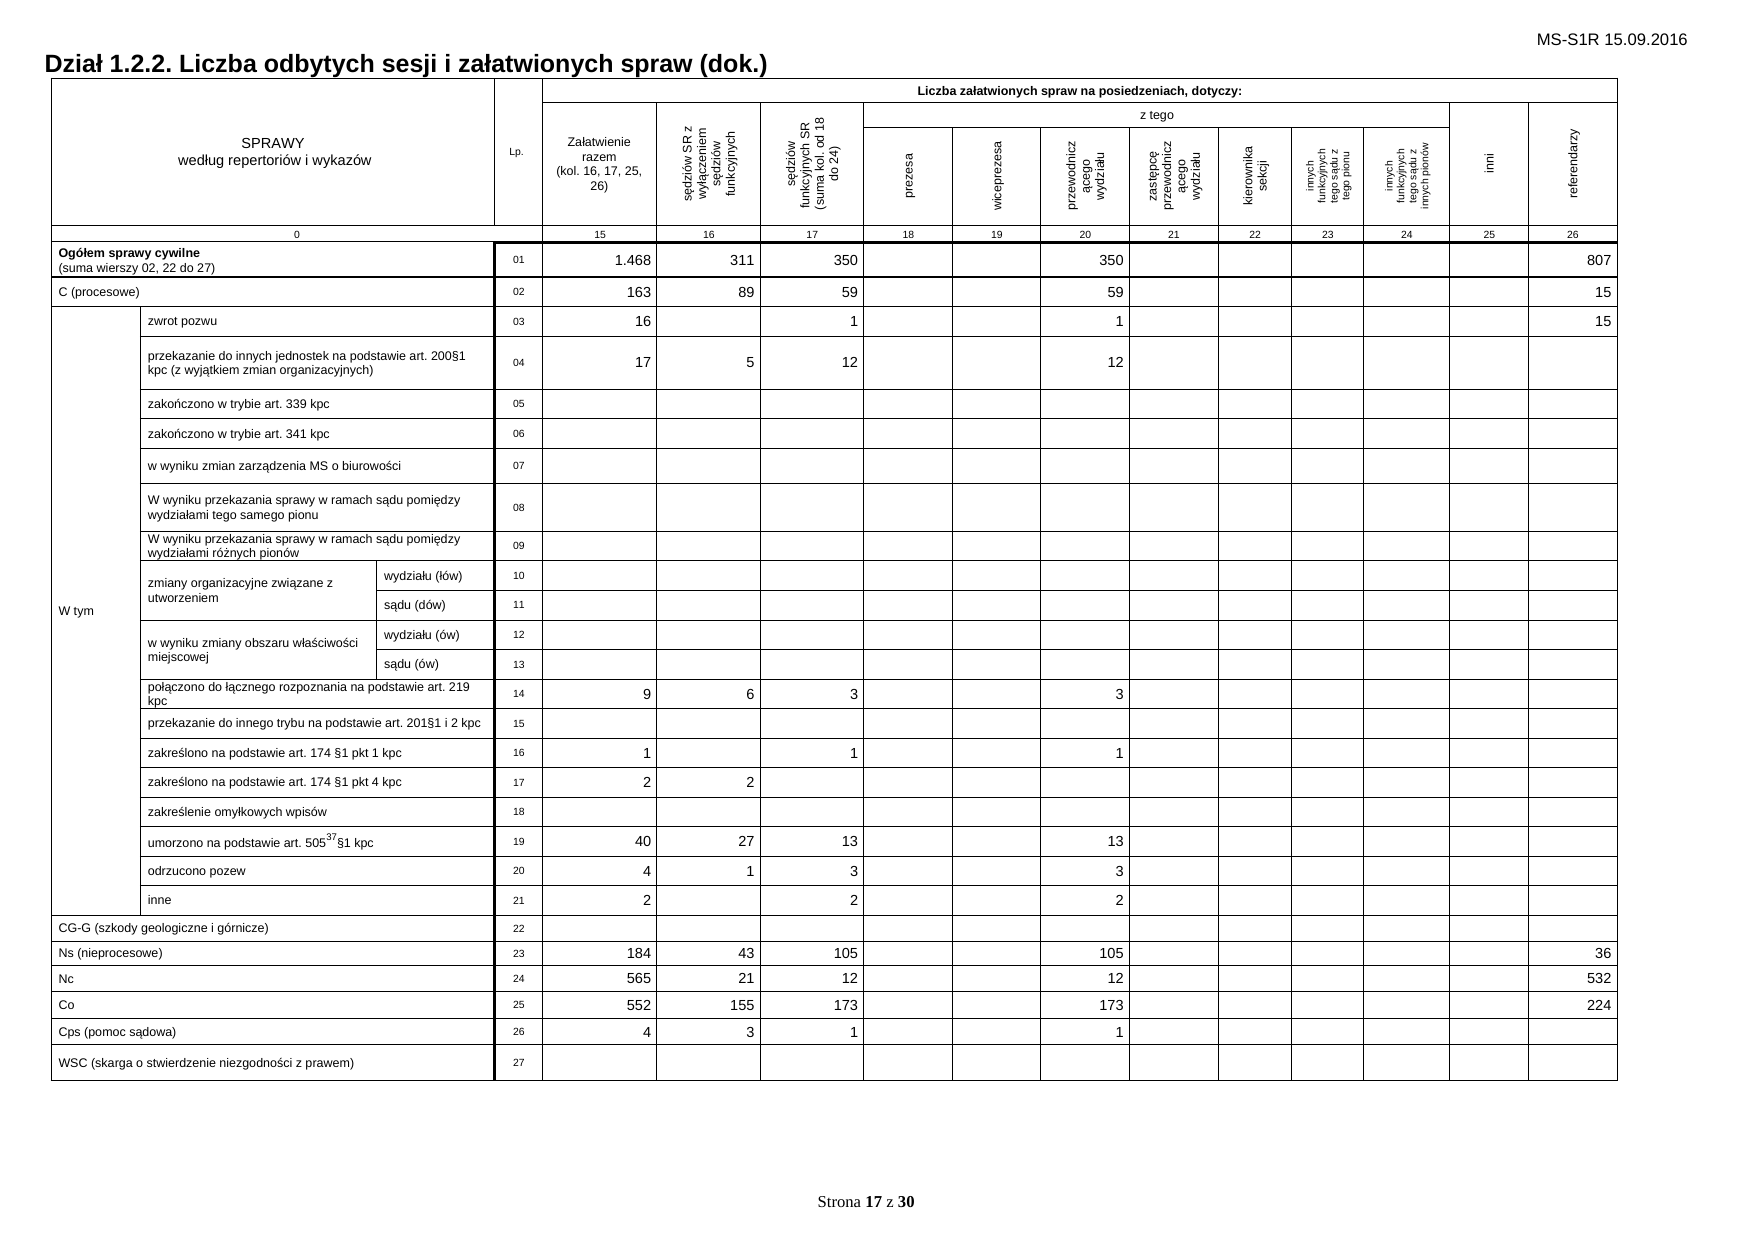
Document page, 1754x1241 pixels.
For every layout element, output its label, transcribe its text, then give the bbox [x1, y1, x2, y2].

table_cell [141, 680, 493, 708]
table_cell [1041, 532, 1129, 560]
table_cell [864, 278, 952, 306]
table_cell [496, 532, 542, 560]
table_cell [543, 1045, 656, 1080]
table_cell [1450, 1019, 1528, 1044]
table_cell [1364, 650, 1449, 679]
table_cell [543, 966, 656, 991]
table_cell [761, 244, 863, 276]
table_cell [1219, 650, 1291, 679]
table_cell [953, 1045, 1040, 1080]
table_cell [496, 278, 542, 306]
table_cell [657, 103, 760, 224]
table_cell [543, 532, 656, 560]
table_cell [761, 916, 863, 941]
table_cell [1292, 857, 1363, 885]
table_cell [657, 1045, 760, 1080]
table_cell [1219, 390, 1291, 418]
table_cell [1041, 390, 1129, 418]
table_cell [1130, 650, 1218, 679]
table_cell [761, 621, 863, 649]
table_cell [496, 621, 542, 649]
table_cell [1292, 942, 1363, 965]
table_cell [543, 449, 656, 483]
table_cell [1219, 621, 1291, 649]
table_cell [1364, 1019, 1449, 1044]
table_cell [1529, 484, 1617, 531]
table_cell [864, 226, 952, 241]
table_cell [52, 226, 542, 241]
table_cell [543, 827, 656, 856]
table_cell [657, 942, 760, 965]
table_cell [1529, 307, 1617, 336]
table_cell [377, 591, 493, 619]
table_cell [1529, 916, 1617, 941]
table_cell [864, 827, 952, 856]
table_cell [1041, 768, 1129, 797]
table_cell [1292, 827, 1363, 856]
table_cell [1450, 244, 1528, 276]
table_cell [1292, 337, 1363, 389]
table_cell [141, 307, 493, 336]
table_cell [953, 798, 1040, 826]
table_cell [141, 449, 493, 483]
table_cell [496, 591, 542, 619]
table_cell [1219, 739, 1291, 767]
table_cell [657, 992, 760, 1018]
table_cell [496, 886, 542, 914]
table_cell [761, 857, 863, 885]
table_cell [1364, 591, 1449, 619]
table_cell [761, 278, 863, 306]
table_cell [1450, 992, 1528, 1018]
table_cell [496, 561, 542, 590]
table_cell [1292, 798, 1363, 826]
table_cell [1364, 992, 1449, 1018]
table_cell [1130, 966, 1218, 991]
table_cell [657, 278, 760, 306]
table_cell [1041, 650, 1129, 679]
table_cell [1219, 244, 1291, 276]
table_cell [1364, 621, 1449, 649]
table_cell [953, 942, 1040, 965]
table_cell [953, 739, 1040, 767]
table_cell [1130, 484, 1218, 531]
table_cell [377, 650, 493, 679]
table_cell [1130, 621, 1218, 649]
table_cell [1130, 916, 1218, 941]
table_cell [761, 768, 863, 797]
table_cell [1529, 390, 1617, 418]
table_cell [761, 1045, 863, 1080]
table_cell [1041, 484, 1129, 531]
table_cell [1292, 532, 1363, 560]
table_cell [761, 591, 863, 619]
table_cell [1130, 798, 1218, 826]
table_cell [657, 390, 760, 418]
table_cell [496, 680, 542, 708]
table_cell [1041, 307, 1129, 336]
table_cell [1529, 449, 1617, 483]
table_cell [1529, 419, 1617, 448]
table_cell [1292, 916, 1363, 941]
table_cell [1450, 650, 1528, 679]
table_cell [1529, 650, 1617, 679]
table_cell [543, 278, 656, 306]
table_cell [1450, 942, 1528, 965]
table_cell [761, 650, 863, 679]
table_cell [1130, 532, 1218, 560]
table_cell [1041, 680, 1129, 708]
text Dział 1.2.2. Liczba odbytych sesji i załatwionych spraw (dok.) [44, 49, 1687, 77]
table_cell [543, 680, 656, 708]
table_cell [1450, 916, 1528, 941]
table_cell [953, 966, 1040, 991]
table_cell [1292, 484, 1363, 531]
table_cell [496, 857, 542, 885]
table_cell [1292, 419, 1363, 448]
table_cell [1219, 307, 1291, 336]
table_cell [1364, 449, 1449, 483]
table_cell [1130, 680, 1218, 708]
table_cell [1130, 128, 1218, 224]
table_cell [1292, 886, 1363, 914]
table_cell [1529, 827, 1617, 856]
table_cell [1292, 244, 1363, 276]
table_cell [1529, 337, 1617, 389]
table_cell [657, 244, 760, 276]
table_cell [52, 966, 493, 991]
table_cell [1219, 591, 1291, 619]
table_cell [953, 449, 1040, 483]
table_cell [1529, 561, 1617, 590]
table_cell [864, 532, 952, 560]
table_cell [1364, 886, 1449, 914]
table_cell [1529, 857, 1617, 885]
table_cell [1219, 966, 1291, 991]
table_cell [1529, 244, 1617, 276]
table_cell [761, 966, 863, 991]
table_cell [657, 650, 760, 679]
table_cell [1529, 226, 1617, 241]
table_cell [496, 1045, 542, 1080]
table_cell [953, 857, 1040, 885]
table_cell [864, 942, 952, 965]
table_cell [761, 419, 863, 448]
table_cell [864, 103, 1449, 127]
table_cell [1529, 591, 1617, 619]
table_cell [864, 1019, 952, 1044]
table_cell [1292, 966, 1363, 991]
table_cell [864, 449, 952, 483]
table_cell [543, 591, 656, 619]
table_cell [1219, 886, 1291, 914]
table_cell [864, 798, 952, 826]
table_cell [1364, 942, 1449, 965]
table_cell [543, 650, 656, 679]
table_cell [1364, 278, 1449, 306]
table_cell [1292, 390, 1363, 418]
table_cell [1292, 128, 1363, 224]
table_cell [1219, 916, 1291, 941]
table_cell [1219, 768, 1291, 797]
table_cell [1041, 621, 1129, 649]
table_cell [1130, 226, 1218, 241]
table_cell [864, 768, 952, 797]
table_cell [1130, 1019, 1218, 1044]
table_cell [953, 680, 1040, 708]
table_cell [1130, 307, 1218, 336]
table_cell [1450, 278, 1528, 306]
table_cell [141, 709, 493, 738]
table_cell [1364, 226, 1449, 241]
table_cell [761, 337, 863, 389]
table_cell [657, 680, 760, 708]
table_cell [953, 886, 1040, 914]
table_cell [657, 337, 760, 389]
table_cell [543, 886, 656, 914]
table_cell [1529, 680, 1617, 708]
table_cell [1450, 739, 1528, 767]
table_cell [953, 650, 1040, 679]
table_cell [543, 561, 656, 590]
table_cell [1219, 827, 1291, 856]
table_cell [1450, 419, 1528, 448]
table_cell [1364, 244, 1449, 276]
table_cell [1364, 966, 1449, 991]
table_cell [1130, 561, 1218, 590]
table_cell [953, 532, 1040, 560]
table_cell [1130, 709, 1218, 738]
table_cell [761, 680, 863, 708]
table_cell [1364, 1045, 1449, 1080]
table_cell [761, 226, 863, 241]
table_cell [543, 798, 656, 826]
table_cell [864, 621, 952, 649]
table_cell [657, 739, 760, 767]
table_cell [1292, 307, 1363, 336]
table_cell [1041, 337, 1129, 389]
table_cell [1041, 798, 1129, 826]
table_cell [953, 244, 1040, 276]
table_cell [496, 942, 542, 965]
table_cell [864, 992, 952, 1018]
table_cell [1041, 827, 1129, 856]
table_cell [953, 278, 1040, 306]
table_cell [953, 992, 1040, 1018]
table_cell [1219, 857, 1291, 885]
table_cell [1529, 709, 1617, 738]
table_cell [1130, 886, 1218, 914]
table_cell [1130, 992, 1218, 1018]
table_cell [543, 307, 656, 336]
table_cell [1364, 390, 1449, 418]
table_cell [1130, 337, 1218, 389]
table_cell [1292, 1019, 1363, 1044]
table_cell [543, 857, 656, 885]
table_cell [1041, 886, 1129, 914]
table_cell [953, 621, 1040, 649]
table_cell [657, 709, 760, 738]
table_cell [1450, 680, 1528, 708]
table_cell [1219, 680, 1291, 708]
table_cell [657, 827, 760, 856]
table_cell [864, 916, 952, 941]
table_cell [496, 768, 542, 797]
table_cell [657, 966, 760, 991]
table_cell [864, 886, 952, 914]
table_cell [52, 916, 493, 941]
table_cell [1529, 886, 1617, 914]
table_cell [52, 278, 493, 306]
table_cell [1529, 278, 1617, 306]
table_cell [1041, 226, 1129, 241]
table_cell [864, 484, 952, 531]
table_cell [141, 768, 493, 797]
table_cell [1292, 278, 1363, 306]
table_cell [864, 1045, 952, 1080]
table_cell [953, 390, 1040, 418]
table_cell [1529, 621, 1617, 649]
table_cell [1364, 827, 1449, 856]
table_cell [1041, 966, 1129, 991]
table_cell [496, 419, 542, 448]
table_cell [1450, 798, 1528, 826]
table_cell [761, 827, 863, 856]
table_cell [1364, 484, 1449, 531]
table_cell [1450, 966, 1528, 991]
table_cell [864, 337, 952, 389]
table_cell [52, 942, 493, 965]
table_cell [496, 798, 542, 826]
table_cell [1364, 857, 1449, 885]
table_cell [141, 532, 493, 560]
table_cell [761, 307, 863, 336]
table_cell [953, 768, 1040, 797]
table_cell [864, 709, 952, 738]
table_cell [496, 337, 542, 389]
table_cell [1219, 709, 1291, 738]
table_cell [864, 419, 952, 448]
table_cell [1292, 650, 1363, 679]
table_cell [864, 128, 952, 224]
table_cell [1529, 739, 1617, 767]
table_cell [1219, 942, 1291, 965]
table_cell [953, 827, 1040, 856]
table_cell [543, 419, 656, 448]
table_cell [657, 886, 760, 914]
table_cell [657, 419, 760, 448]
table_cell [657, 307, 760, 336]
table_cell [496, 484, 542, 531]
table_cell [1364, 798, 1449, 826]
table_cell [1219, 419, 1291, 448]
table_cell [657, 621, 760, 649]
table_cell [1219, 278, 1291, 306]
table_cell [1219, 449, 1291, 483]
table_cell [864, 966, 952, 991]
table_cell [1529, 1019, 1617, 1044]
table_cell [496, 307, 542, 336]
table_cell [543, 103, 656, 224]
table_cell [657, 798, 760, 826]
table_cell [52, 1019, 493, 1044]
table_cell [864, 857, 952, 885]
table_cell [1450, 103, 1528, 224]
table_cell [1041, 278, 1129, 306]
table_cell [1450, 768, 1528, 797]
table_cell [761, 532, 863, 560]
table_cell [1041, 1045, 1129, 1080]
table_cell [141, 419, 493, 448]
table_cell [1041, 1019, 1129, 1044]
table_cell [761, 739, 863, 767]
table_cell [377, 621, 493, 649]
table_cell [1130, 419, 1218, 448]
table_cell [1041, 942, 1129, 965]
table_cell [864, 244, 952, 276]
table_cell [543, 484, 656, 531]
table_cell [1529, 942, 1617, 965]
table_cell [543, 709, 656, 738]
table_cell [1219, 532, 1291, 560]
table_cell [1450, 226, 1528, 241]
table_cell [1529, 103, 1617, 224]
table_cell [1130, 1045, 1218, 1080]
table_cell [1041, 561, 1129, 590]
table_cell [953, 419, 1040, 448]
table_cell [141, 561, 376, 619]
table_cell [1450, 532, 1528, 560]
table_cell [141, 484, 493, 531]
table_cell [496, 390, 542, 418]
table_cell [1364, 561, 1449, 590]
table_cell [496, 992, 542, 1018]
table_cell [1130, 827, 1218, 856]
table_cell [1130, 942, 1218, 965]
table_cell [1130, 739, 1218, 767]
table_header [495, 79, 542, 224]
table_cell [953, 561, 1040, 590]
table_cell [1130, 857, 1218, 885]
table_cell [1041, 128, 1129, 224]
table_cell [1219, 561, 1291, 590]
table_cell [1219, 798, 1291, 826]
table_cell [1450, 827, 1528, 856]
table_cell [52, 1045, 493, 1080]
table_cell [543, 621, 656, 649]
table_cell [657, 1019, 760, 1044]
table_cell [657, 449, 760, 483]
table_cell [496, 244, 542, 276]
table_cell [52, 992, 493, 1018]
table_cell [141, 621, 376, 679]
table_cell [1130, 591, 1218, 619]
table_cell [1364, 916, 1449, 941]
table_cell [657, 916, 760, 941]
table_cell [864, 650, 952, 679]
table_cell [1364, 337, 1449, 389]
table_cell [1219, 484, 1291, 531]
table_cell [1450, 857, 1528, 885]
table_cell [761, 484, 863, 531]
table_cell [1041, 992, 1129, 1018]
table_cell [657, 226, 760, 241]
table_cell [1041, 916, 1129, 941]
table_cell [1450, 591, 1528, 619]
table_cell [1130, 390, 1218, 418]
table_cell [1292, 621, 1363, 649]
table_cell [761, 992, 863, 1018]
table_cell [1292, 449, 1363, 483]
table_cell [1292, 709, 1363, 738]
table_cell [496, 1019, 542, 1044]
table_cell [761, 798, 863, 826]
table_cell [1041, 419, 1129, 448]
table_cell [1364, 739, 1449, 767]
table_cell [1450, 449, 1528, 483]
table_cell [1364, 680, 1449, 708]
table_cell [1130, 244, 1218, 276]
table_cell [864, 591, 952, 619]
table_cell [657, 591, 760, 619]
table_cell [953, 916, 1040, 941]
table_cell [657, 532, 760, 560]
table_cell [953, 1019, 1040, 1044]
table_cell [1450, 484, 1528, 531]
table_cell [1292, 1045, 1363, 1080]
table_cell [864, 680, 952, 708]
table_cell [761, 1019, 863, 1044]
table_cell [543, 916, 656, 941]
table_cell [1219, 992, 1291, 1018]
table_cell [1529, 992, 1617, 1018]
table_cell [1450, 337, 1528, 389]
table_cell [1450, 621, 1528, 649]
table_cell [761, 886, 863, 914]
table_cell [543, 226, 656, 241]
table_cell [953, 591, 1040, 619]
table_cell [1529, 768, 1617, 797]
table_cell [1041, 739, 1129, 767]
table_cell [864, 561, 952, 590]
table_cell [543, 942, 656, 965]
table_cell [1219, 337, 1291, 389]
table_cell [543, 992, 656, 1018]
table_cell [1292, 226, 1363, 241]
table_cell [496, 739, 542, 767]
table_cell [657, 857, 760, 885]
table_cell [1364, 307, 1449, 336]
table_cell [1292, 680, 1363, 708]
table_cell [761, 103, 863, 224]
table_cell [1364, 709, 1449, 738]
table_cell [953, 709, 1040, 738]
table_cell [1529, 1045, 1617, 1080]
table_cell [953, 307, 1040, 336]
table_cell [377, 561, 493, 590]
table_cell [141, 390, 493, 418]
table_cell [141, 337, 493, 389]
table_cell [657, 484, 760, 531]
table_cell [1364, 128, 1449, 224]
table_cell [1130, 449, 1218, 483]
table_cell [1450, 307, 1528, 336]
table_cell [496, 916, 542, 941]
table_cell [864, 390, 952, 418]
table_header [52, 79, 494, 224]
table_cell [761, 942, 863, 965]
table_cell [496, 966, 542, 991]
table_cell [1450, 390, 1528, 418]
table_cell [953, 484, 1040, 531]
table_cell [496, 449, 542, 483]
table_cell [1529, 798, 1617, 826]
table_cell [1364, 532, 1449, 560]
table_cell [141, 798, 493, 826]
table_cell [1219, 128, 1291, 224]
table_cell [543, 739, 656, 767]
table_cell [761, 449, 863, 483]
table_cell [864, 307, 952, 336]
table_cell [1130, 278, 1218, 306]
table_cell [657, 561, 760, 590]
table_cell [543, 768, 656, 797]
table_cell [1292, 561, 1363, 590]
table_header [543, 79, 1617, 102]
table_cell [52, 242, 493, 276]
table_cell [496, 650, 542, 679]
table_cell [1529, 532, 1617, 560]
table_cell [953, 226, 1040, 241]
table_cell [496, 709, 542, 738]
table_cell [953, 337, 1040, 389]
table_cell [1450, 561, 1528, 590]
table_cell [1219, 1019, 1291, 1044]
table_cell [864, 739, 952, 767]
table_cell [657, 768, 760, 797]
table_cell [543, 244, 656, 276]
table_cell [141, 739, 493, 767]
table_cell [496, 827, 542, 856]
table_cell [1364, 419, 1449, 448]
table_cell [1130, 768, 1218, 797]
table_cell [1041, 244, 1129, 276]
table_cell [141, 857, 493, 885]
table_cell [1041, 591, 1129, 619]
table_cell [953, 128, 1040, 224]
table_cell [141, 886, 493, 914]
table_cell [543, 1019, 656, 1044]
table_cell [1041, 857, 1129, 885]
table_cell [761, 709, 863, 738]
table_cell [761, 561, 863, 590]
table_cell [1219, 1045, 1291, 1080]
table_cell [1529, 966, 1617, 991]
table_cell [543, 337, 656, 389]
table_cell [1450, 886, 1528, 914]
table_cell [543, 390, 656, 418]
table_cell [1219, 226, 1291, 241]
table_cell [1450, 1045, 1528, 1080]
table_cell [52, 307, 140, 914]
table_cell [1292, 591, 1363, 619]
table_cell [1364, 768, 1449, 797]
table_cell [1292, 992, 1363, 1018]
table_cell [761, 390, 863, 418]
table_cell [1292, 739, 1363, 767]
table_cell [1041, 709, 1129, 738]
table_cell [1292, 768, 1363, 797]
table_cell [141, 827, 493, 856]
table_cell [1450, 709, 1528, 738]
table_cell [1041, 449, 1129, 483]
